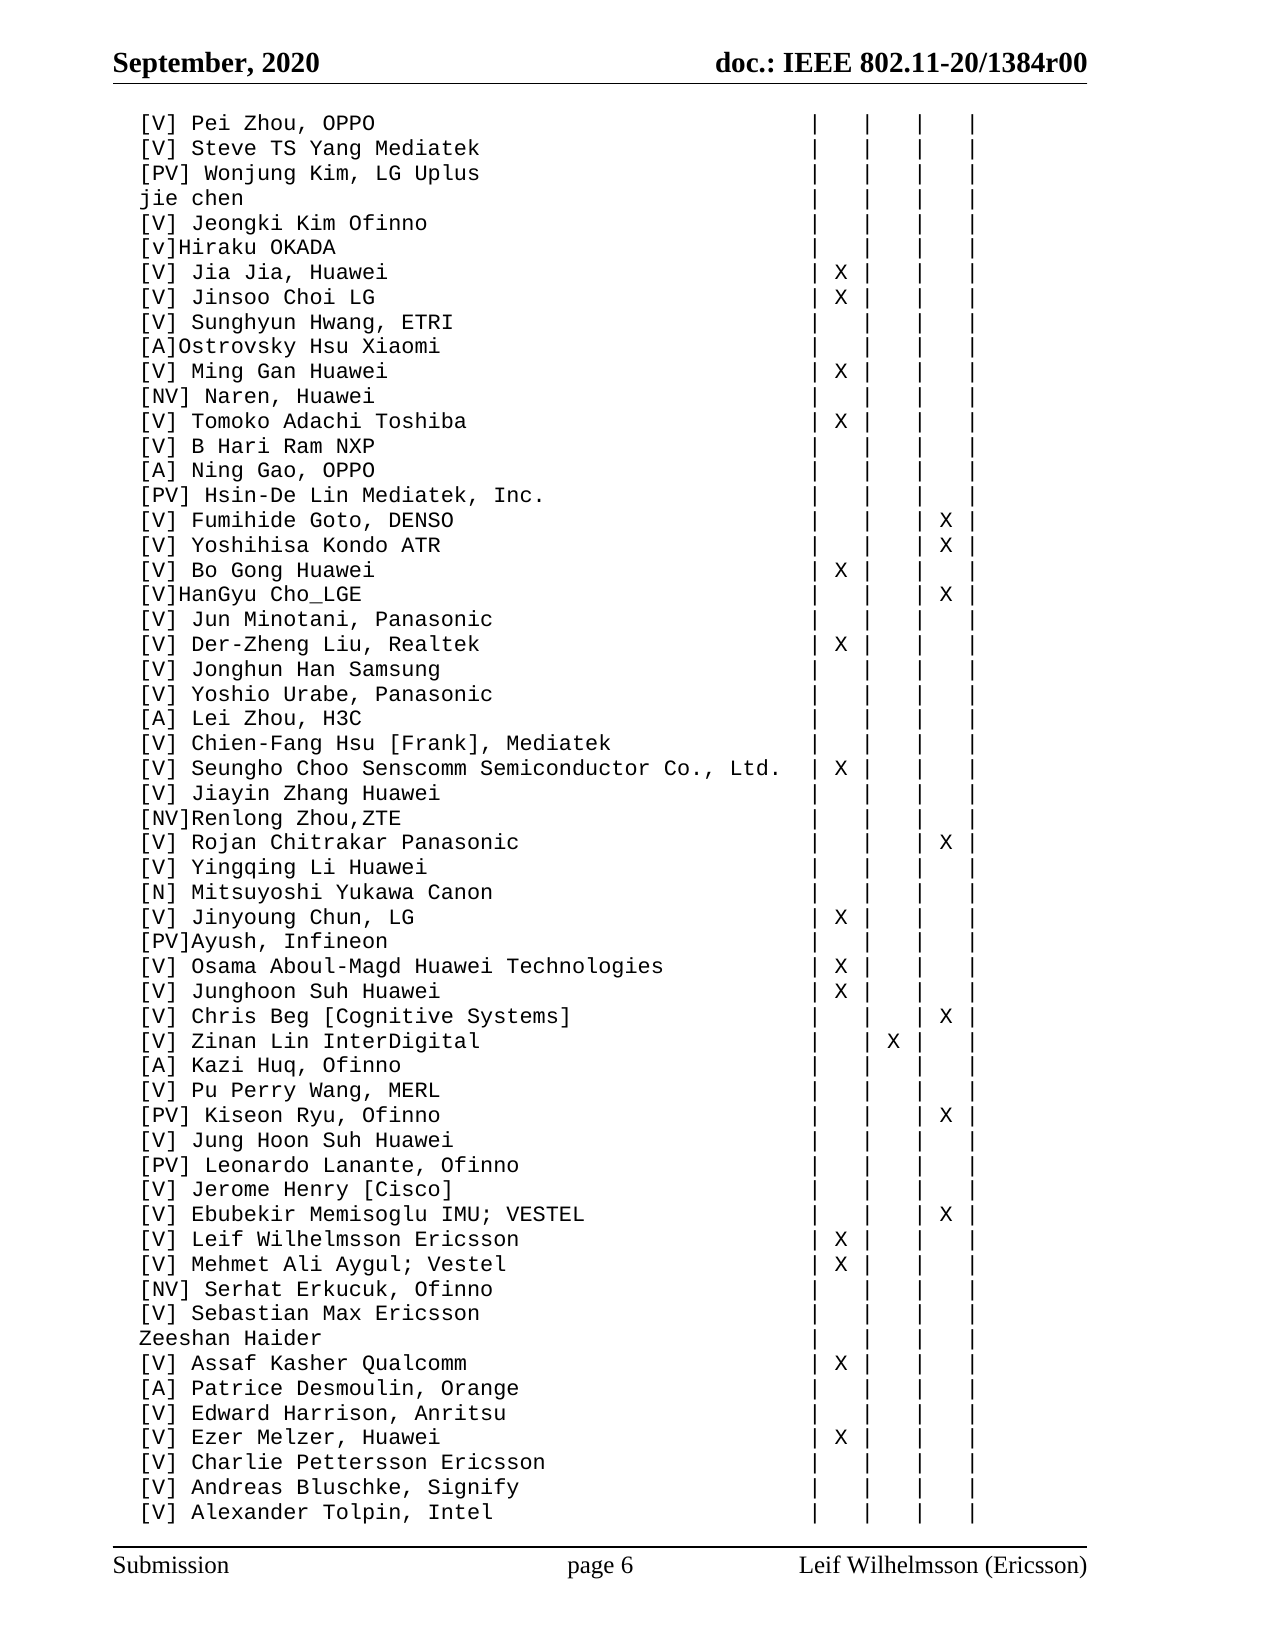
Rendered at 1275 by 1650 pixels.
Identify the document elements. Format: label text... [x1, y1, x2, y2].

text [NV]Renlong Zhou,ZTE | | | | [112, 807, 1087, 831]
text [V] Tomoko Adachi Toshiba | X | | | [112, 410, 1087, 435]
text [V] Bo Gong Huawei | X | | | [112, 559, 1087, 583]
text [NV] Serhat Erkucuk, Ofinno | | | | [112, 1278, 1087, 1302]
text [V] Der-Zheng Liu, Realtek | X | | | [112, 633, 1087, 658]
text [PV] Wonjung Kim, LG Uplus | | | | [112, 162, 1087, 187]
text [V] Ezer Melzer, Huawei | X | | | [112, 1426, 1087, 1451]
text [V] Jonghun Han Samsung | | | | [112, 658, 1087, 683]
text [V] Zinan Lin InterDigital | | X | | [112, 1030, 1087, 1054]
text [A] Lei Zhou, H3C | | | | [112, 707, 1087, 732]
text [V] Jinyoung Chun, LG | X | | | [112, 906, 1087, 931]
text [V] Alexander Tolpin, Intel | | | | [112, 1501, 1087, 1526]
text [A] Ning Gao, OPPO | | | | [112, 459, 1087, 484]
text [V]HanGyu Cho_LGE | | | X | [112, 583, 1087, 608]
text [V] Pu Perry Wang, MERL | | | | [112, 1079, 1087, 1104]
text [V] Jung Hoon Suh Huawei | | | | [112, 1129, 1087, 1154]
text [V] Ebubekir Memisoglu IMU; VESTEL | | | X | [112, 1203, 1087, 1228]
text [A] Patrice Desmoulin, Orange | | | | [112, 1377, 1087, 1402]
text Zeeshan Haider | | | | [112, 1327, 1087, 1352]
text [V] Seungho Choo Senscomm Semiconductor Co., Ltd. | X | | | [112, 757, 1087, 782]
text [V] Jerome Henry [Cisco] | | | | [112, 1178, 1087, 1203]
text [V] Sunghyun Hwang, ETRI | | | | [112, 311, 1087, 336]
text [V] Yoshio Urabe, Panasonic | | | | [112, 683, 1087, 707]
text [PV]Ayush, Infineon | | | | [112, 931, 1087, 955]
text [V] Assaf Kasher Qualcomm | X | | | [112, 1352, 1087, 1377]
text [V] Mehmet Ali Aygul; Vestel | X | | | [112, 1253, 1087, 1278]
text [V] Junghoon Suh Huawei | X | | | [112, 980, 1087, 1005]
text [V] Sebastian Max Ericsson | | | | [112, 1302, 1087, 1327]
text [V] Jun Minotani, Panasonic | | | | [112, 608, 1087, 633]
text [V] Osama Aboul-Magd Huawei Technologies | X | | | [112, 955, 1087, 980]
text [V] Yingqing Li Huawei | | | | [112, 856, 1087, 881]
text [PV] Leonardo Lanante, Ofinno | | | | [112, 1154, 1087, 1178]
text [V] Jiayin Zhang Huawei | | | | [112, 782, 1087, 807]
text [PV] Kiseon Ryu, Ofinno | | | X | [112, 1104, 1087, 1129]
text [V] Leif Wilhelmsson Ericsson | X | | | [112, 1228, 1087, 1253]
text [V] Pei Zhou, OPPO | | | | [112, 112, 1087, 137]
text [A]Ostrovsky Hsu Xiaomi | | | | [112, 336, 1087, 360]
text [V] Andreas Bluschke, Signify | | | | [112, 1476, 1087, 1501]
text [V] Chris Beg [Cognitive Systems] | | | X | [112, 1005, 1087, 1030]
text [V] Edward Harrison, Anritsu | | | | [112, 1402, 1087, 1426]
text [NV] Naren, Huawei | | | | [112, 385, 1087, 410]
text [V] B Hari Ram NXP | | | | [112, 435, 1087, 459]
text [V] Steve TS Yang Mediatek | | | | [112, 137, 1087, 162]
text [v]Hiraku OKADA | | | | [112, 236, 1087, 261]
text [V] Yoshihisa Kondo ATR | | | X | [112, 534, 1087, 559]
text [V] Rojan Chitrakar Panasonic | | | X | [112, 831, 1087, 856]
text [V] Ming Gan Huawei | X | | | [112, 360, 1087, 385]
text [N] Mitsuyoshi Yukawa Canon | | | | [112, 881, 1087, 906]
text [V] Jinsoo Choi LG | X | | | [112, 286, 1087, 311]
text [V] Jia Jia, Huawei | X | | | [112, 261, 1087, 286]
text [A] Kazi Huq, Ofinno | | | | [112, 1054, 1087, 1079]
text [PV] Hsin-De Lin Mediatek, Inc. | | | | [112, 484, 1087, 509]
text [V] Chien-Fang Hsu [Frank], Mediatek | | | | [112, 732, 1087, 757]
text [V] Charlie Pettersson Ericsson | | | | [112, 1451, 1087, 1476]
text [V] Fumihide Goto, DENSO | | | X | [112, 509, 1087, 534]
text [V] Jeongki Kim Ofinno | | | | [112, 212, 1087, 236]
text jie chen | | | | [112, 187, 1087, 212]
